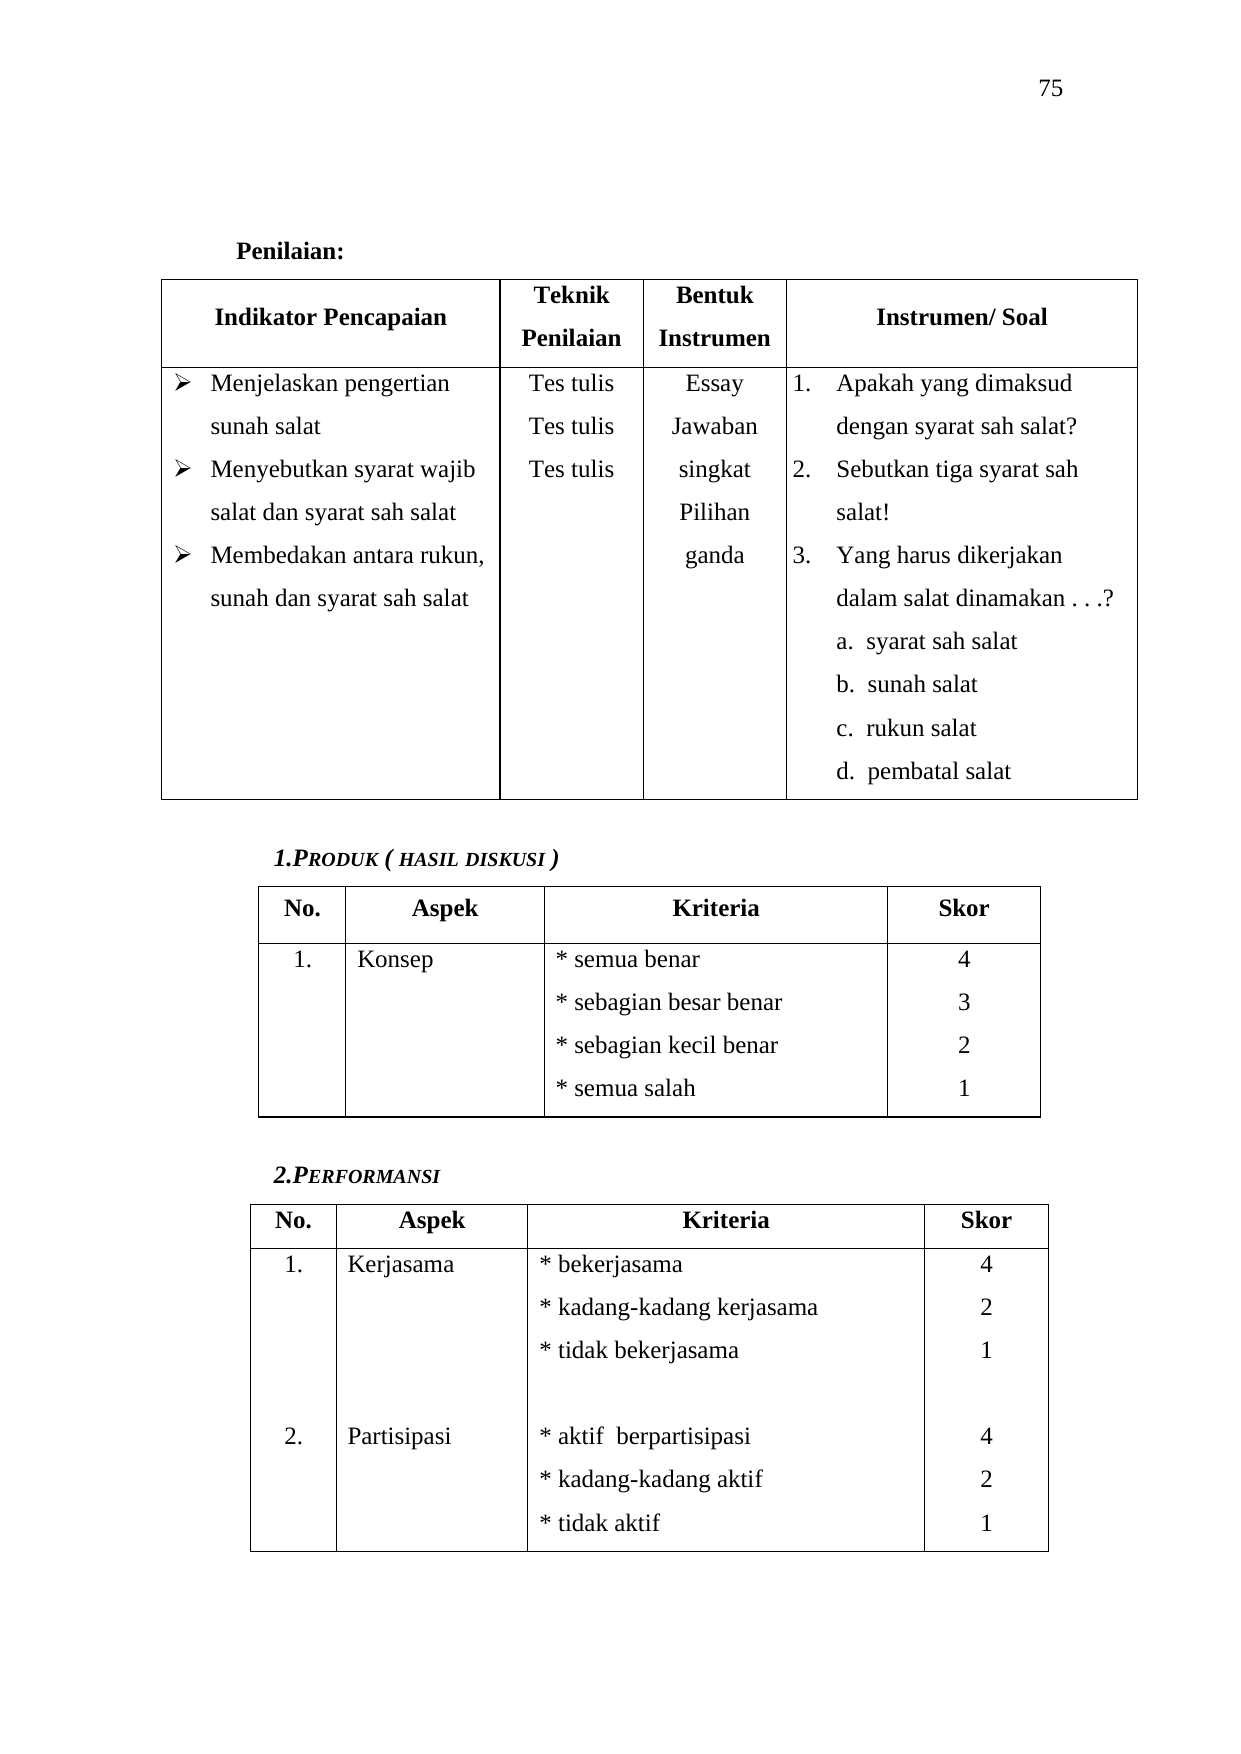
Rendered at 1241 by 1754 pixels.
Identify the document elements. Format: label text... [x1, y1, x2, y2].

text 1.Produk ( hasil diskusi ) [274, 843, 1063, 872]
table_cell 4 3 2 1 [888, 944, 1040, 1116]
table_cell Kerjasama Partisipasi [337, 1249, 527, 1551]
table_header Aspek [337, 1205, 527, 1248]
table_cell Konsep [346, 944, 544, 1116]
table_header Aspek [346, 887, 544, 943]
table_header No. [259, 887, 345, 943]
table_header No. [251, 1205, 336, 1248]
table_header Indikator Pencapaian [162, 280, 499, 367]
table_cell Essay Jawaban singkat Pilihan ganda [644, 368, 786, 799]
table_header Skor [925, 1205, 1048, 1248]
table_cell * bekerjasama * kadang-kadang kerjasama * tidak bekerjasama * aktif berpartisipasi * kadang-kadang aktif * tidak aktif [528, 1249, 924, 1551]
table_cell 1. 2. [251, 1249, 336, 1551]
text Penilaian: [236, 236, 1063, 265]
table_cell Apakah yang dimaksud dengan syarat sah salat? Sebutkan tiga syarat sah salat! Yang harus dikerjakan dalam salat dinamakan . . .? a. syarat sah salat b. sunah salat c. rukun salat d. pembatal salat [787, 368, 1137, 799]
table_cell Tes tulis Tes tulis Tes tulis [501, 368, 643, 799]
table_header Skor [888, 887, 1040, 943]
table_cell * semua benar * sebagian besar benar * sebagian kecil benar * semua salah [545, 944, 887, 1116]
table_header Kriteria [545, 887, 887, 943]
table_header Bentuk Instrumen [644, 280, 786, 367]
table_cell Menjelaskan pengertian sunah salat Menyebutkan syarat wajib salat dan syarat sah salat Membedakan antara rukun, sunah dan syarat sah salat [162, 368, 499, 799]
table_header Instrumen/ Soal [787, 280, 1137, 367]
text 2.Performansi [274, 1161, 1063, 1189]
table_cell 1. [259, 944, 345, 1116]
table_header Teknik Penilaian [501, 280, 643, 367]
table_cell 4 2 1 4 2 1 [925, 1249, 1048, 1551]
table_header Kriteria [528, 1205, 924, 1248]
